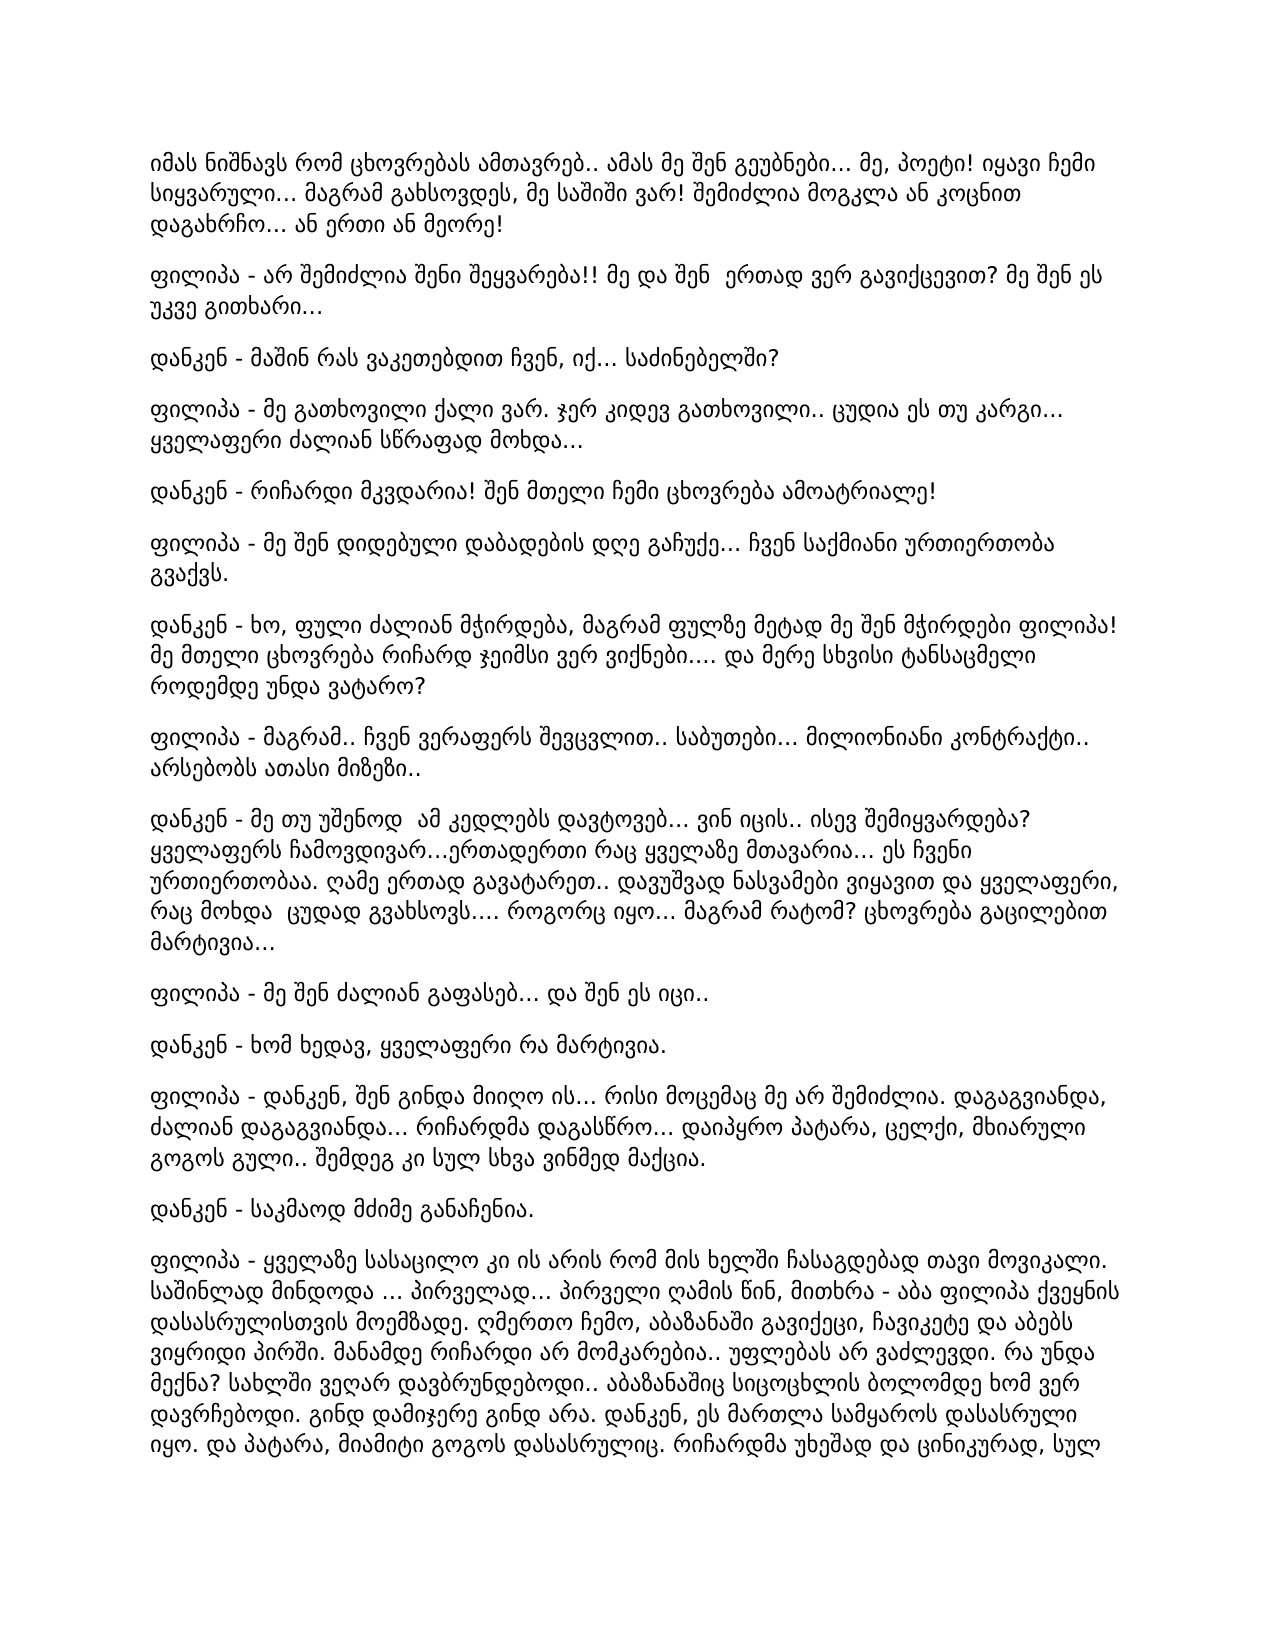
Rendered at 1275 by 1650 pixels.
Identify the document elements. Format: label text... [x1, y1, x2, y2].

text ფილიპა - მე შენ ძალიან გაფასებ... და შენ ეს იცი.. [150, 981, 1125, 1007]
text ფილიპა - მე შენ დიდებული დაბადების დღე გაჩუქე... ჩვენ საქმიანი ურთიერთობა გვაქვს. [150, 530, 1125, 587]
text დანკენ - რიჩარდი მკვდარია! შენ მთელი ჩემი ცხოვრება ამოატრიალე! [150, 478, 1125, 505]
text ფილიპა - მაგრამ.. ჩვენ ვერაფერს შევცვლით.. საბუთები... მილიონიანი კონტრაქტი.. არსებობს ათასი მიზეზი.. [150, 724, 1125, 782]
text ფილიპა - მე გათხოვილი ქალი ვარ. ჯერ კიდევ გათხოვილი.. ცუდია ეს თუ კარგი... ყველაფერი ძალიან სწრაფად მოხდა... [150, 396, 1125, 453]
text დანკენ - ხო, ფული ძალიან მჭირდება, მაგრამ ფულზე მეტად მე შენ მჭირდები ფილიპა! მე მთელი ცხოვრება რიჩარდ ჯეიმსი ვერ ვიქნები.... და მერე სხვისი ტანსაცმელი როდემდე უნდა ვატარო? [150, 612, 1125, 700]
text დანკენ - საკმაოდ მძიმე განაჩენია. [150, 1196, 1125, 1223]
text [150, 150, 1125, 238]
text დანკენ - ხომ ხედავ, ყველაფერი რა მარტივია. [150, 1032, 1125, 1059]
text დანკენ - მე თუ უშენოდ ამ კედლებს დავტოვებ... ვინ იცის.. ისევ შემიყვარდება? ყველაფერს ჩამოვდივარ...ერთადერთი რაც ყველაზე მთავარია... ეს ჩვენი ურთიერთობაა. ღამე ერთად გავატარეთ.. დავუშვად ნასვამები ვიყავით და ყველაფერი, რაც მოხდა ცუდად გვახსოვს.... როგორც იყო... მაგრამ რატომ? ცხოვრება გაცილებით მარტივია... [150, 807, 1125, 956]
text ფილიპა - არ შემიძლია შენი შეყვარება!! მე და შენ ერთად ვერ გავიქცევით? მე შენ ეს უკვე გითხარი... [150, 263, 1125, 320]
text დანკენ - მაშინ რას ვაკეთებდით ჩვენ, იქ... საძინებელში? [150, 345, 1125, 371]
text ფილიპა - დანკენ, შენ გინდა მიიღო ის... რისი მოცემაც მე არ შემიძლია. დაგაგვიანდა, ძალიან დაგაგვიანდა... რიჩარდმა დაგასწრო... დაიპყრო პატარა, ცელქი, მხიარული გოგოს გული.. შემდეგ კი სულ სხვა ვინმედ მაქცია. [150, 1083, 1125, 1171]
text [150, 1248, 1125, 1458]
